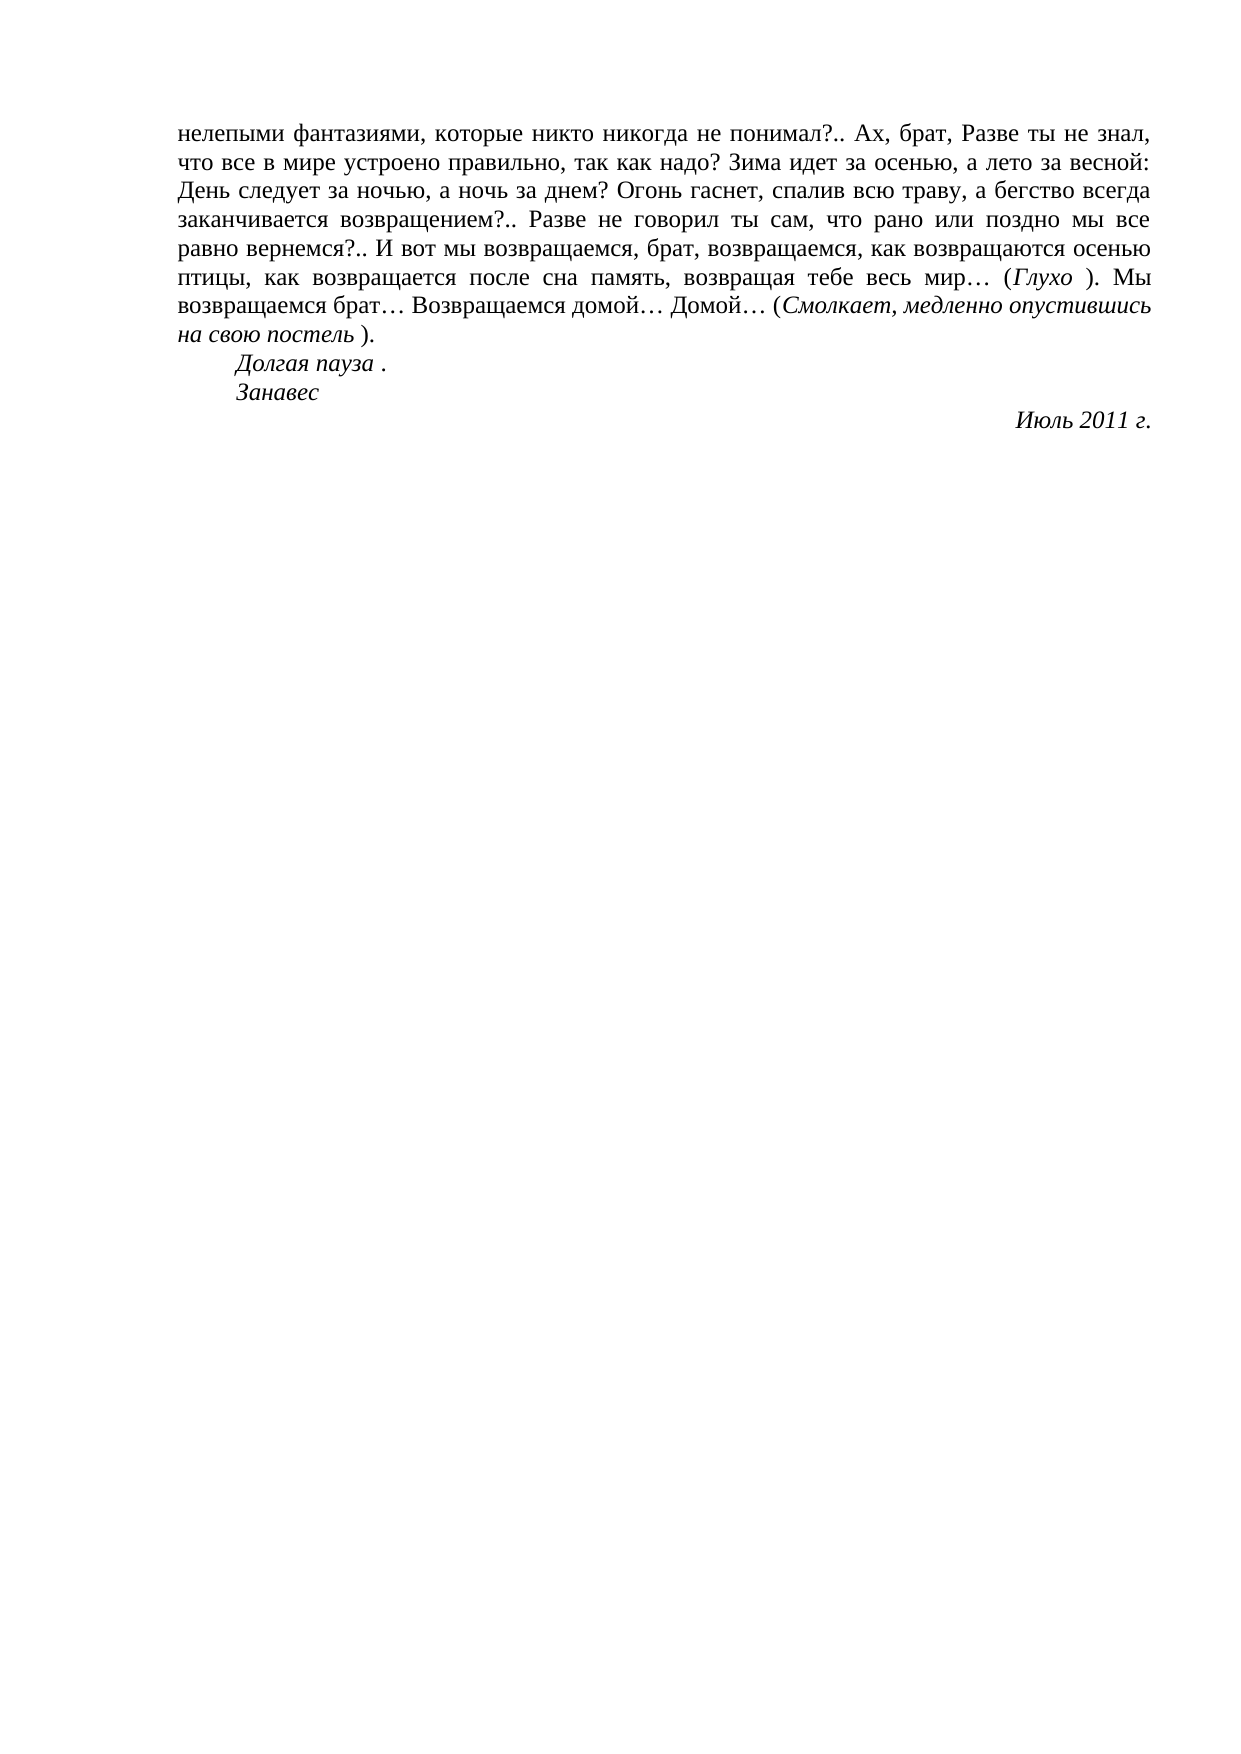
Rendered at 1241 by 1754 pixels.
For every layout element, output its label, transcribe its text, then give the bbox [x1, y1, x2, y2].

text Занавес [177, 377, 1152, 406]
text Июль 2011 г. [177, 406, 1152, 434]
text Долгая пауза . [177, 348, 1152, 377]
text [177, 118, 1152, 348]
